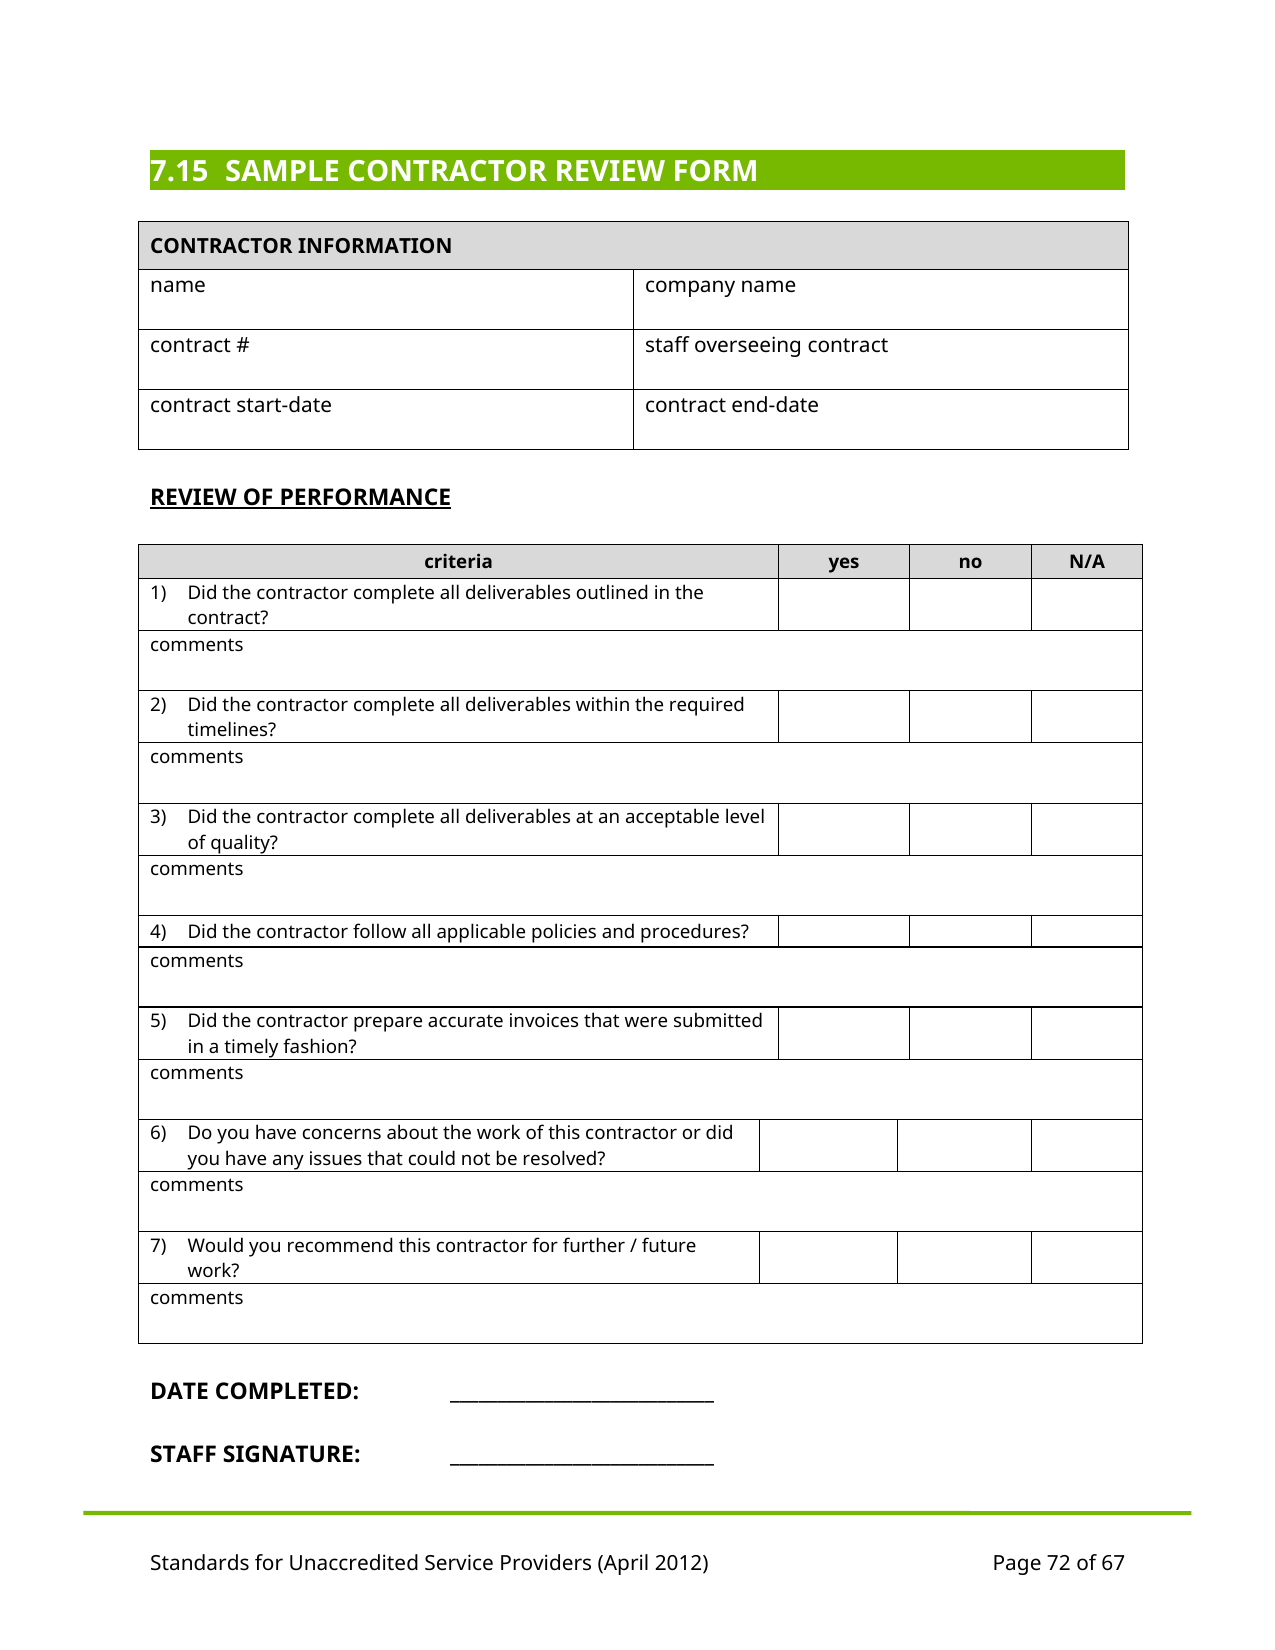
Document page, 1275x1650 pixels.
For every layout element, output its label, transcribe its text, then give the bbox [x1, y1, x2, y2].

table_cell Do you have concerns about the work of this contractor or did you have any issues that could not be resolved? [139, 1120, 759, 1171]
text 7.15 SAMPLE CONTRACTOR REVIEW FORM [150, 150, 1125, 190]
table_cell [1032, 804, 1142, 854]
table_cell [898, 1232, 1031, 1283]
table_cell [779, 1008, 909, 1058]
table_cell comments [139, 1172, 1142, 1231]
table_cell Did the contractor complete all deliverables within the required timelines? [139, 691, 778, 742]
text REVIEW OF PERFORMANCE [150, 481, 1125, 512]
table_cell [760, 1232, 897, 1283]
table_cell [1032, 1120, 1142, 1171]
table_cell [760, 1120, 897, 1171]
table_cell comments [139, 631, 1142, 690]
table_cell [910, 916, 1031, 946]
table_header N/A [1032, 545, 1142, 578]
table_cell contract # [139, 330, 633, 389]
table_cell Did the contractor follow all applicable policies and procedures? [139, 916, 778, 946]
text STAFF SIGNATURE: ____________________________ [150, 1438, 1125, 1469]
table_cell [910, 1008, 1031, 1058]
table_header yes [779, 545, 909, 578]
table_cell [898, 1120, 1031, 1171]
table_cell [1032, 916, 1142, 946]
table_cell [779, 579, 909, 630]
table_cell [1032, 691, 1142, 742]
table_cell name [139, 270, 633, 329]
table_cell [1032, 1008, 1142, 1058]
table_cell staff overseeing contract [634, 330, 1128, 389]
table_cell comments [139, 743, 1142, 802]
text DATE COMPLETED: ____________________________ [150, 1375, 1125, 1407]
table_cell [910, 579, 1031, 630]
table_cell [1032, 1232, 1142, 1283]
table_cell [910, 804, 1031, 854]
table_cell comments [139, 856, 1142, 914]
table_cell Did the contractor prepare accurate invoices that were submitted in a timely fashion? [139, 1008, 778, 1058]
table_cell Would you recommend this contractor for further / future work? [139, 1232, 759, 1283]
table_cell [1032, 579, 1142, 630]
table_header criteria [139, 545, 778, 578]
table_cell [779, 691, 909, 742]
table_header no [910, 545, 1031, 578]
table_cell Did the contractor complete all deliverables outlined in the contract? [139, 579, 778, 630]
table_cell Did the contractor complete all deliverables at an acceptable level of quality? [139, 804, 778, 854]
table_cell comments [139, 948, 1142, 1006]
table_header CONTRACTOR INFORMATION [139, 222, 1128, 269]
table_cell company name [634, 270, 1128, 329]
table_cell contract end-date [634, 390, 1128, 449]
table_cell [779, 804, 909, 854]
table_cell contract start-date [139, 390, 633, 449]
table_cell [910, 691, 1031, 742]
table_cell comments [139, 1284, 1142, 1343]
table_cell comments [139, 1060, 1142, 1119]
table_cell [779, 916, 909, 946]
